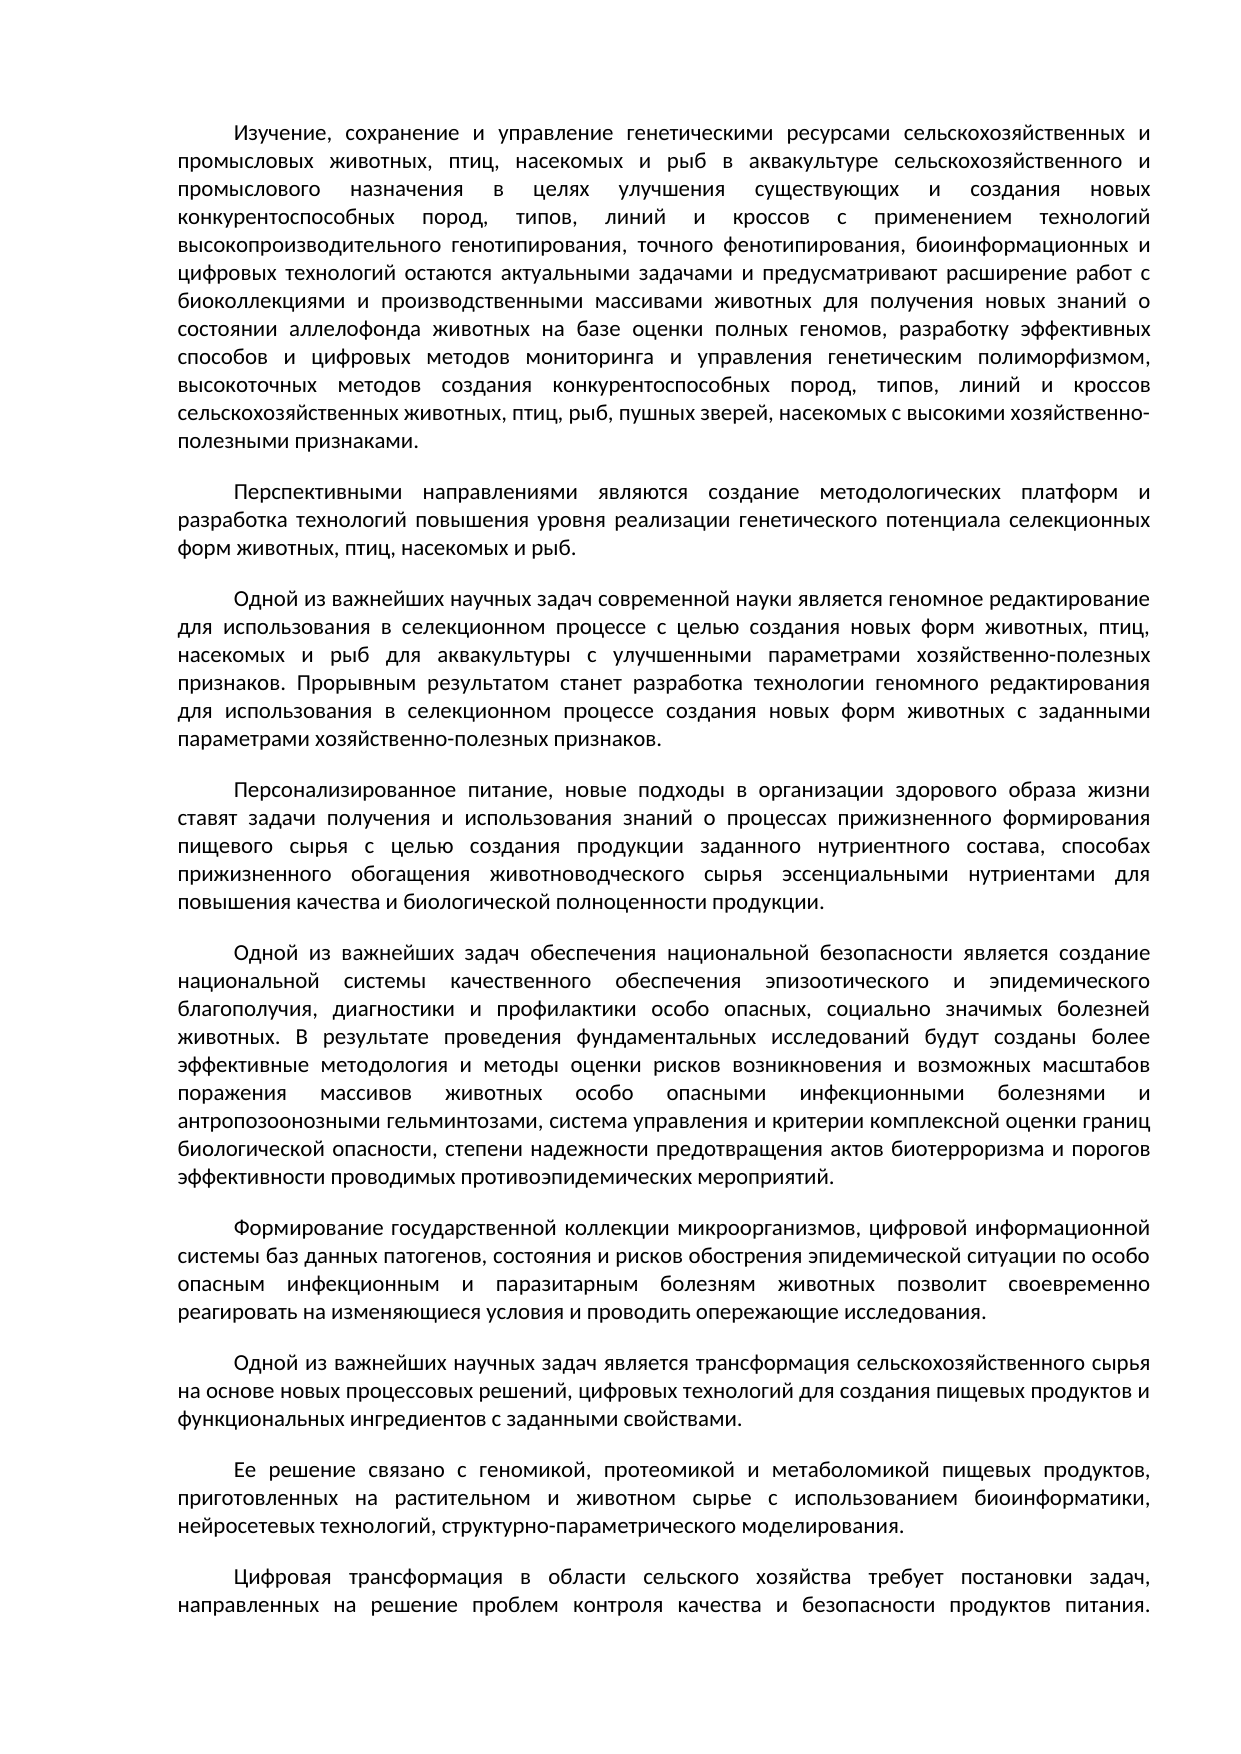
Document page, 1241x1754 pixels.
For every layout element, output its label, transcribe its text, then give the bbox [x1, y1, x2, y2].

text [177, 1562, 1152, 1618]
text Изучение, сохранение и управление генетическими ресурсами сельскохозяйственных и промысловых животных, птиц, насекомых и рыб в аквакультуре сельскохозяйственного и промыслового назначения в целях улучшения существующих и создания новых конкурентоспособных пород, типов, линий и кроссов с применением технологий высокопроизводительного генотипирования, точного фенотипирования, биоинформационных и цифровых технологий остаются актуальными задачами и предусматривают расширение работ с биоколлекциями и производственными массивами животных для получения новых знаний о состоянии аллелофонда животных на базе оценки полных геномов, разработку эффективных способов и цифровых методов мониторинга и управления генетическим полиморфизмом, высокоточных методов создания конкурентоспособных пород, типов, линий и кроссов сельскохозяйственных животных, птиц, рыб, пушных зверей, насекомых с высокими хозяйственно-полезными признаками. [177, 118, 1152, 454]
text Одной из важнейших научных задач является трансформация сельскохозяйственного сырья на основе новых процессовых решений, цифровых технологий для создания пищевых продуктов и функциональных ингредиентов с заданными свойствами. [177, 1348, 1152, 1432]
text Персонализированное питание, новые подходы в организации здорового образа жизни ставят задачи получения и использования знаний о процессах прижизненного формирования пищевого сырья с целью создания продукции заданного нутриентного состава, способах прижизненного обогащения животноводческого сырья эссенциальными нутриентами для повышения качества и биологической полноценности продукции. [177, 775, 1152, 915]
text Формирование государственной коллекции микроорганизмов, цифровой информационной системы баз данных патогенов, состояния и рисков обострения эпидемической ситуации по особо опасным инфекционным и паразитарным болезням животных позволит своевременно реагировать на изменяющиеся условия и проводить опережающие исследования. [177, 1213, 1152, 1326]
text Ее решение связано с геномикой, протеомикой и метаболомикой пищевых продуктов, приготовленных на растительном и животном сырье с использованием биоинформатики, нейросетевых технологий, структурно-параметрического моделирования. [177, 1455, 1152, 1539]
text Одной из важнейших научных задач современной науки является геномное редактирование для использования в селекционном процессе с целью создания новых форм животных, птиц, насекомых и рыб для аквакультуры с улучшенными параметрами хозяйственно-полезных признаков. Прорывным результатом станет разработка технологии геномного редактирования для использования в селекционном процессе создания новых форм животных с заданными параметрами хозяйственно-полезных признаков. [177, 584, 1152, 752]
text Одной из важнейших задач обеспечения национальной безопасности является создание национальной системы качественного обеспечения эпизоотического и эпидемического благополучия, диагностики и профилактики особо опасных, социально значимых болезней животных. В результате проведения фундаментальных исследований будут созданы более эффективные методология и методы оценки рисков возникновения и возможных масштабов поражения массивов животных особо опасными инфекционными болезнями и антропозоонозными гельминтозами, система управления и критерии комплексной оценки границ биологической опасности, степени надежности предотвращения актов биотерроризма и порогов эффективности проводимых противоэпидемических мероприятий. [177, 938, 1152, 1191]
text Перспективными направлениями являются создание методологических платформ и разработка технологий повышения уровня реализации генетического потенциала селекционных форм животных, птиц, насекомых и рыб. [177, 477, 1152, 561]
